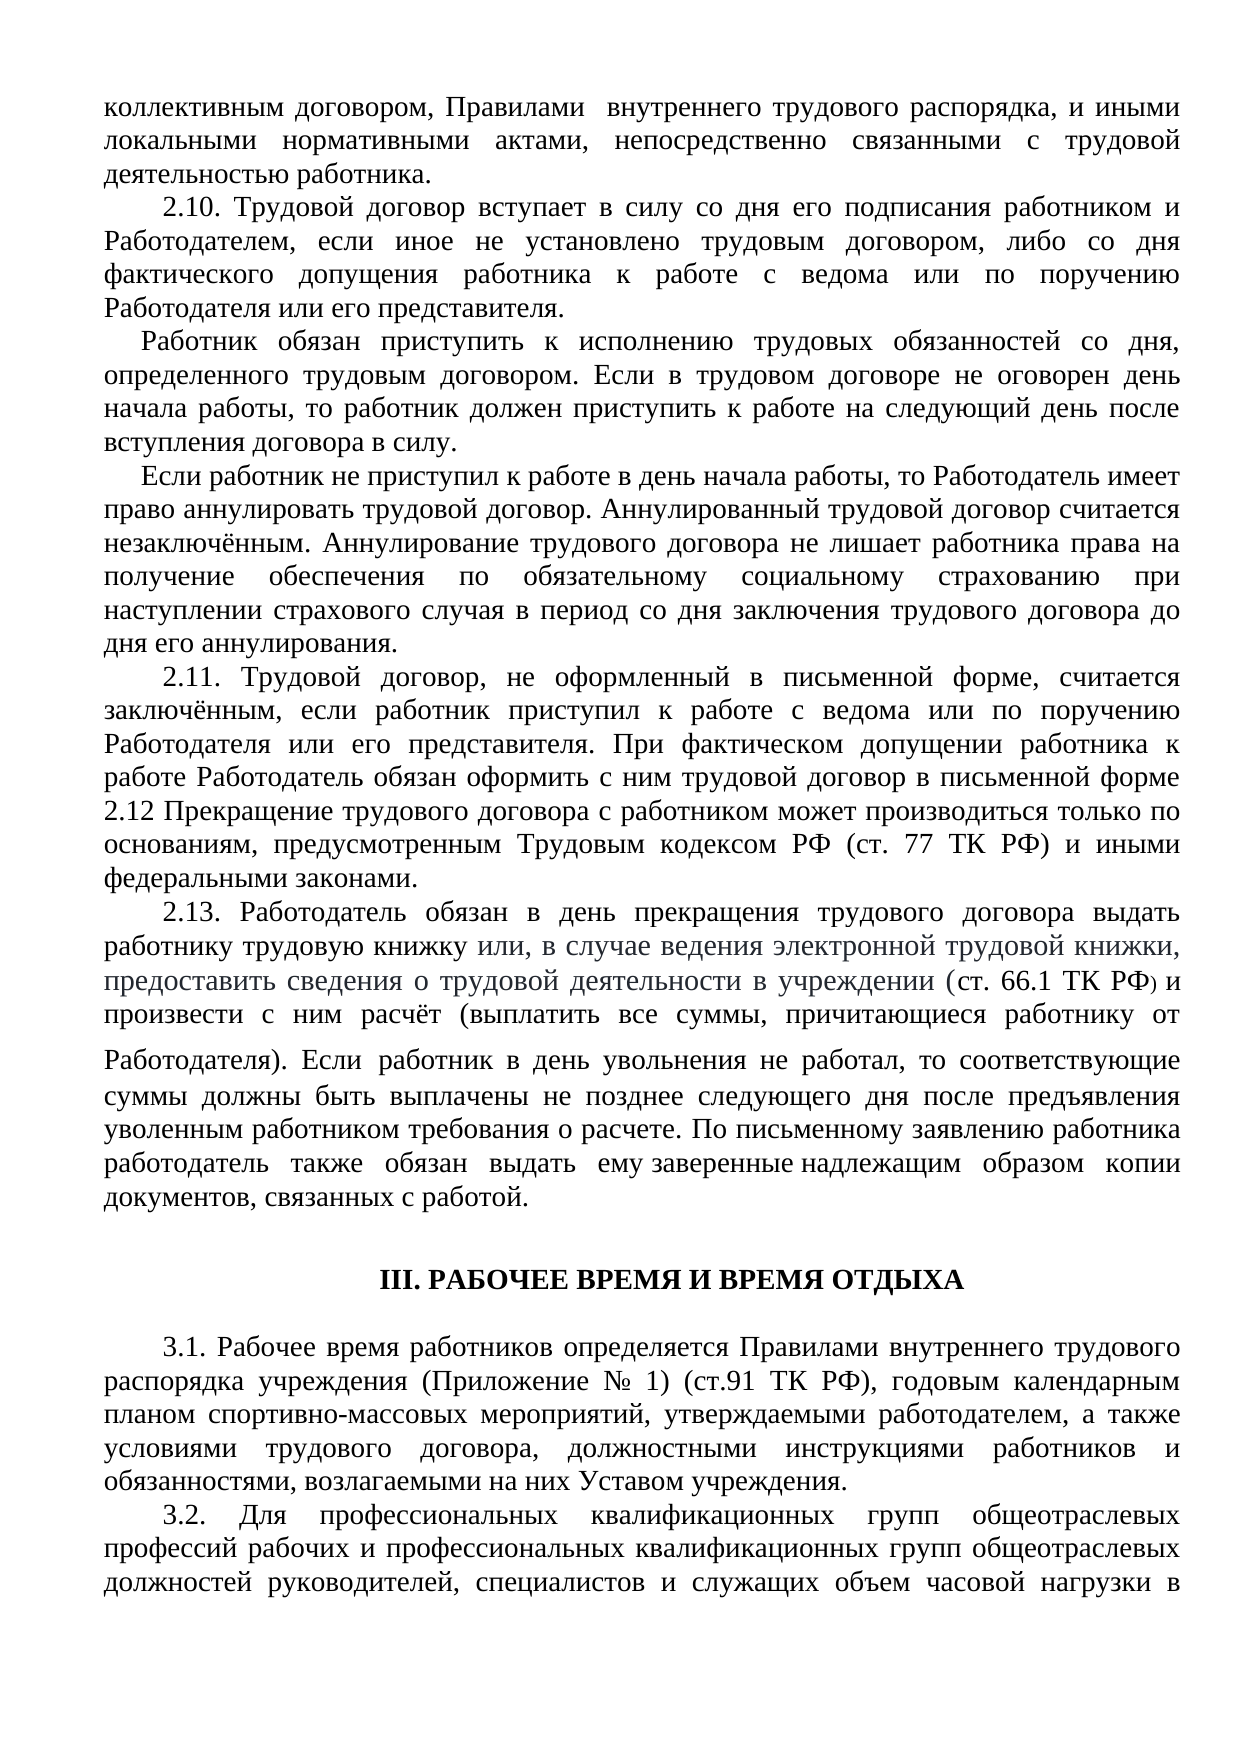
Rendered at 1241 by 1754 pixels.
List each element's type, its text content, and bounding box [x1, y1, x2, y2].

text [103, 1497, 1181, 1598]
text 2.11. Трудовой договор, не оформленный в письменной форме, считается заключённым, если работник приступил к работе с ведома или по поручению Работодателя или его представителя. При фактическом допущении работника к работе Работодатель обязан оформить с ним трудовой договор в письменной форме 2.12 Прекращение трудового договора с работником может производиться только по основаниям, предусмотренным Трудовым кодексом РФ (ст. 77 ТК РФ) и иными федеральными законами. [103, 659, 1181, 894]
subtitle III. РАБОЧЕЕ ВРЕМЯ И ВРЕМЯ ОТДЫХА [103, 1262, 1181, 1296]
text 2.10. Трудовой договор вступает в силу со дня его подписания работником и Работодателем, если иное не установлено трудовым договором, либо со дня фактического допущения работника к работе с ведома или по поручению Работодателя или его представителя. [103, 189, 1181, 323]
text 2.13. Работодатель обязан в день прекращения трудового договора выдать работнику трудовую книжку или, в случае ведения электронной трудовой книжки, предоставить сведения о трудовой деятельности в учреждении (ст. 66.1 ТК РФ) и произвести с ним расчёт (выплатить все суммы, причитающиеся работнику от Работодателя). Если работник в день увольнения не работал, то соответствующие суммы должны быть выплачены не позднее следующего дня после предъявления уволенным работником требования о расчете. По письменному заявлению работника работодатель также обязан выдать ему заверенные надлежащим образом копии документов, связанных с работой. [103, 894, 1181, 1212]
text Работник обязан приступить к исполнению трудовых обязанностей со дня, определенного трудовым договором. Если в трудовом договоре не оговорен день начала работы, то работник должен приступить к работе на следующий день после вступления договора в силу. [103, 323, 1181, 458]
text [103, 89, 1181, 189]
text 3.1. Рабочее время работников определяется Правилами внутреннего трудового распорядка учреждения (Приложение № 1) (ст.91 ТК РФ), годовым календарным планом спортивно-массовых мероприятий, утверждаемыми работодателем, а также условиями трудового договора, должностными инструкциями работников и обязанностями, возлагаемыми на них Уставом учреждения. [103, 1329, 1181, 1497]
text Если работник не приступил к работе в день начала работы, то Работодатель имеет право аннулировать трудовой договор. Аннулированный трудовой договор считается незаключённым. Аннулирование трудового договора не лишает работника права на получение обеспечения по обязательному социальному страхованию при наступлении страхового случая в период со дня заключения трудового договора до дня его аннулирования. [103, 458, 1181, 659]
